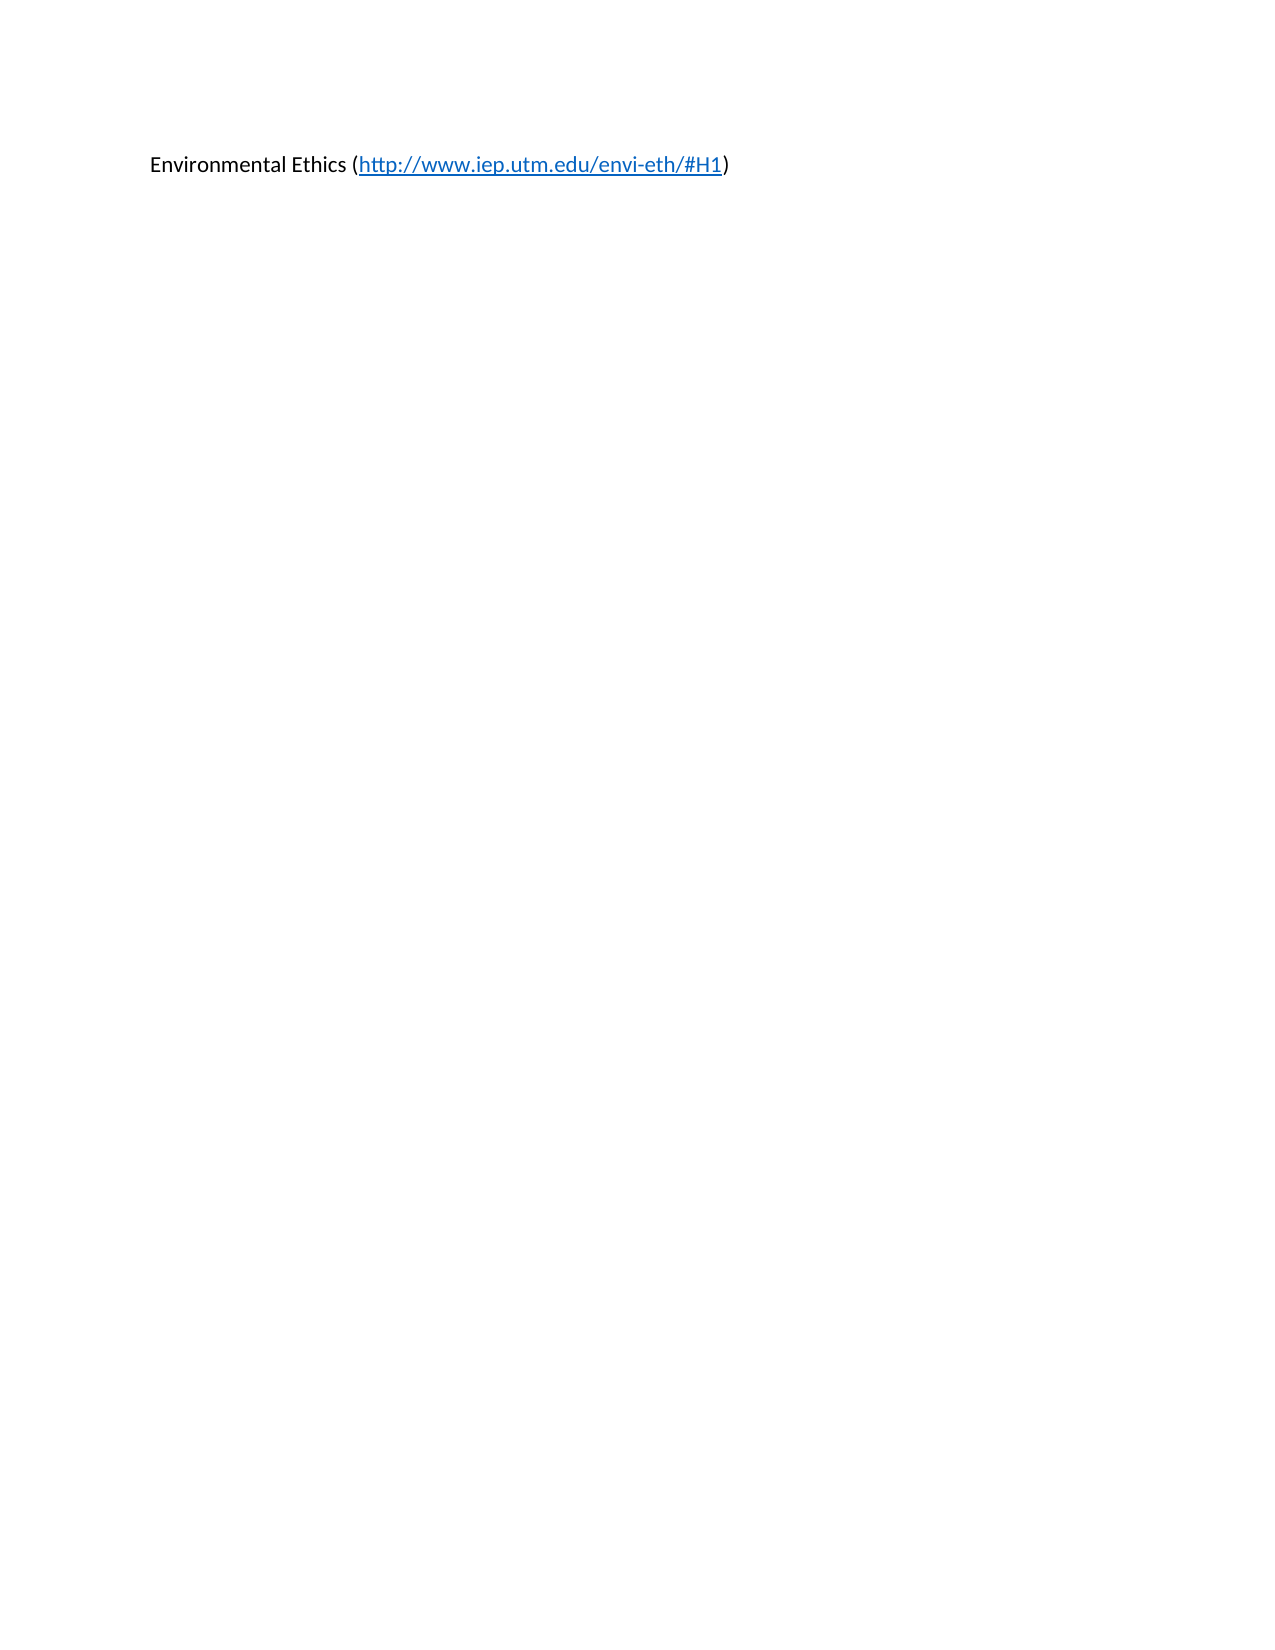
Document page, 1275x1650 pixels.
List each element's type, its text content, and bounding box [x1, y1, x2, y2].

text Environmental Ethics (http://www.iep.utm.edu/envi-eth/#H1) [150, 150, 1125, 178]
